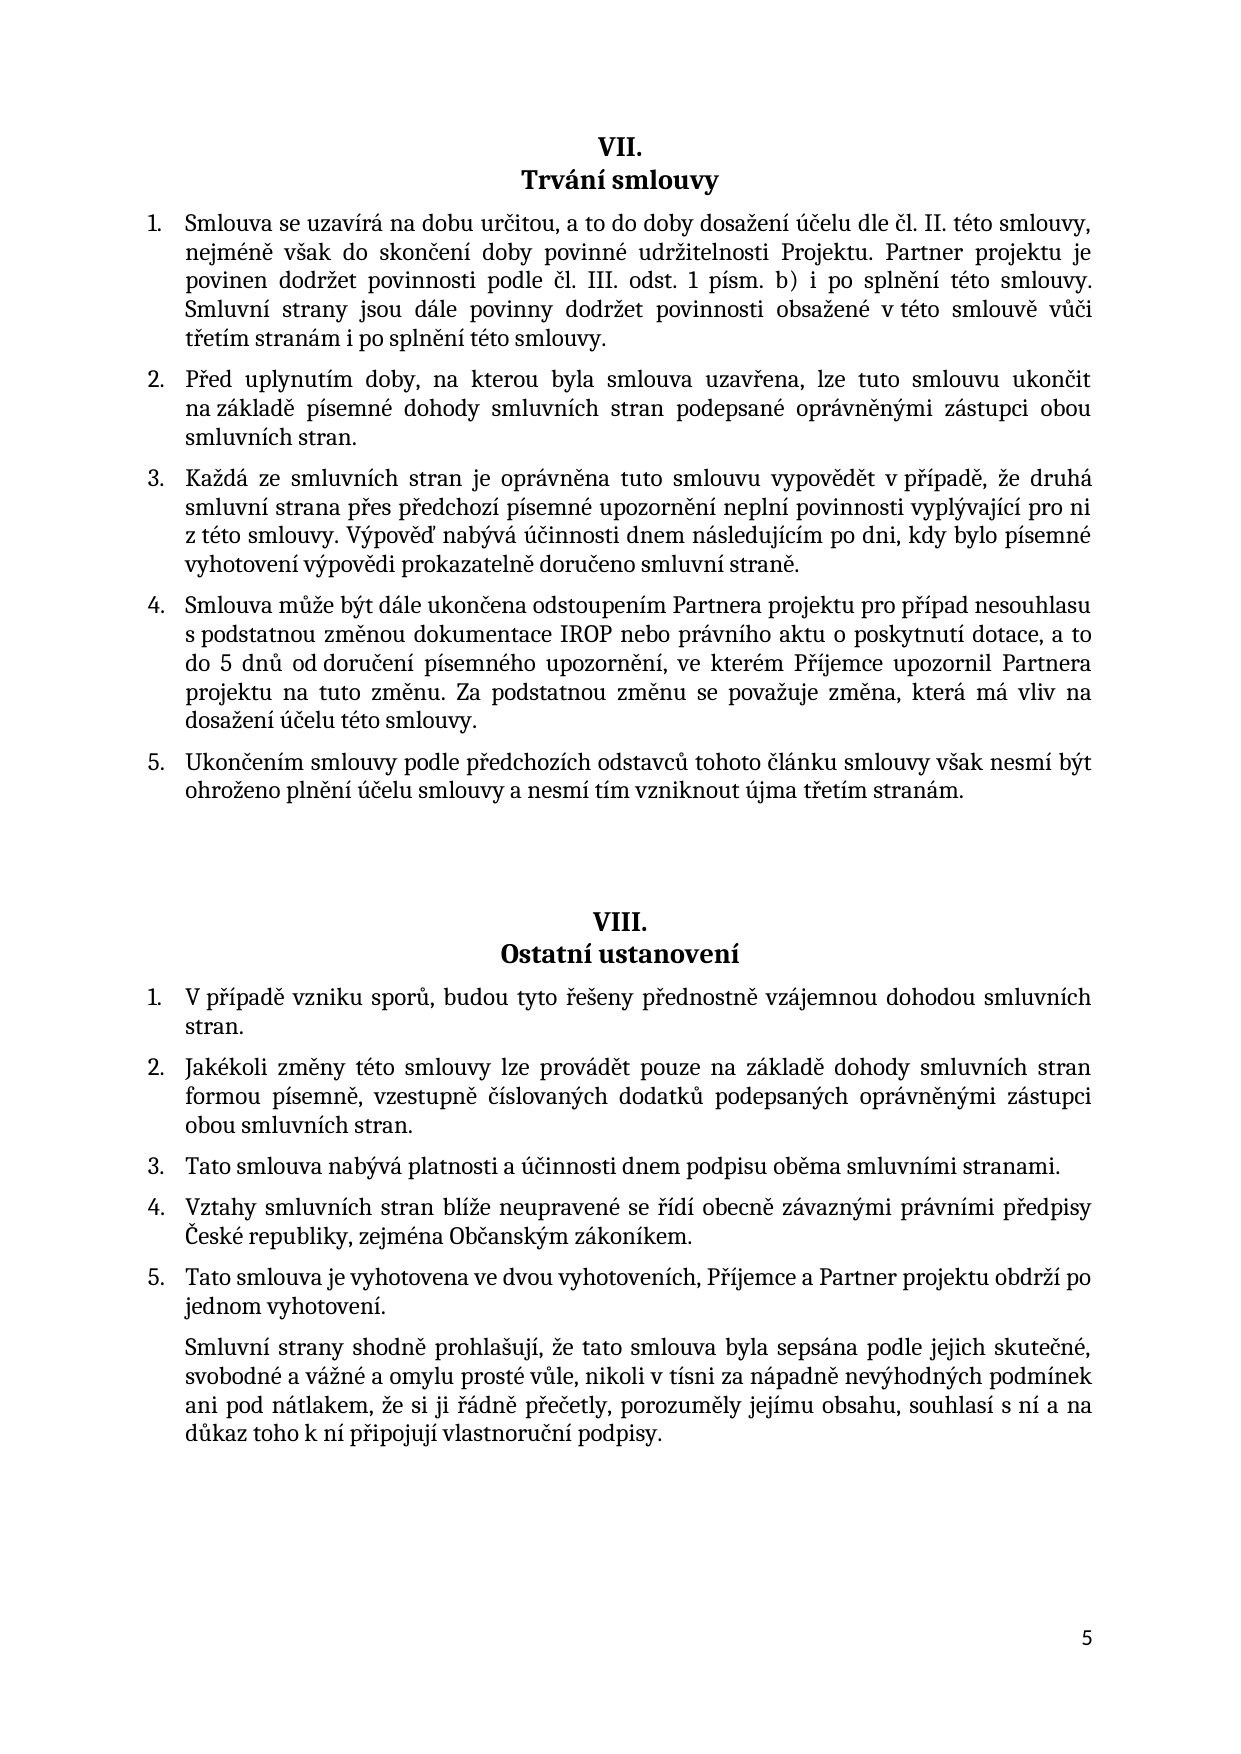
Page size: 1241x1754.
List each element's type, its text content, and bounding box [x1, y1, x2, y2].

list Tato smlouva nabývá platnosti a účinnosti dnem podpisu oběma smluvními stranami. [148, 1152, 1092, 1181]
text Ostatní ustanovení [148, 938, 1092, 971]
list Před uplynutím doby, na kterou byla smlouva uzavřena, lze tuto smlouvu ukončit na základě písemné dohody smluvních stran podepsané oprávněnými zástupci obou smluvních stran. [148, 365, 1092, 451]
text VII. [148, 131, 1092, 164]
list Jakékoli změny této smlouvy lze provádět pouze na základě dohody smluvních stran formou písemně, vzestupně číslovaných dodatků podepsaných oprávněnými zástupci obou smluvních stran. [148, 1053, 1092, 1139]
text Trvání smlouvy [148, 164, 1092, 196]
list Smlouva se uzavírá na dobu určitou, a to do doby dosažení účelu dle čl. II. této smlouvy, nejméně však do skončení doby povinné udržitelnosti Projektu. Partner projektu je povinen dodržet povinnosti podle čl. III. odst. 1 písm. b) i po splnění této smlouvy. Smluvní strany jsou dále povinny dodržet povinnosti obsažené v této smlouvě vůči třetím stranám i po splnění této smlouvy. [148, 209, 1092, 352]
list Tato smlouva je vyhotovena ve dvou vyhotoveních, Příjemce a Partner projektu obdrží po jednom vyhotovení. [148, 1263, 1092, 1321]
list V případě vzniku sporů, budou tyto řešeny přednostně vzájemnou dohodou smluvních stran. [148, 983, 1092, 1041]
list Ukončením smlouvy podle předchozích odstavců tohoto článku smlouvy však nesmí být ohroženo plnění účelu smlouvy a nesmí tím vzniknout újma třetím stranám. [148, 747, 1092, 805]
list Každá ze smluvních stran je oprávněna tuto smlouvu vypovědět v případě, že druhá smluvní strana přes předchozí písemné upozornění neplní povinnosti vyplývající pro ni z této smlouvy. Výpověď nabývá účinnosti dnem následujícím po dni, kdy bylo písemné vyhotovení výpovědi prokazatelně doručeno smluvní straně. [148, 464, 1092, 579]
text Smluvní strany shodně prohlašují, že tato smlouva byla sepsána podle jejich skutečné, svobodné a vážné a omylu prosté vůle, nikoli v tísni za nápadně nevýhodných podmínek ani pod nátlakem, že si ji řádně přečetly, porozuměly jejímu obsahu, souhlasí s ní a na důkaz toho k ní připojují vlastnoruční podpisy. [185, 1333, 1092, 1448]
text VIII. [148, 906, 1092, 938]
list Vztahy smluvních stran blíže neupravené se řídí obecně závaznými právními předpisy České republiky, zejména Občanským zákoníkem. [148, 1193, 1092, 1251]
list Smlouva může být dále ukončena odstoupením Partnera projektu pro případ nesouhlasu s podstatnou změnou dokumentace IROP nebo právního aktu o poskytnutí dotace, a to do 5 dnů od doručení písemného upozornění, ve kterém Příjemce upozornil Partnera projektu na tuto změnu. Za podstatnou změnu se považuje změna, která má vliv na dosažení účelu této smlouvy. [148, 591, 1092, 735]
